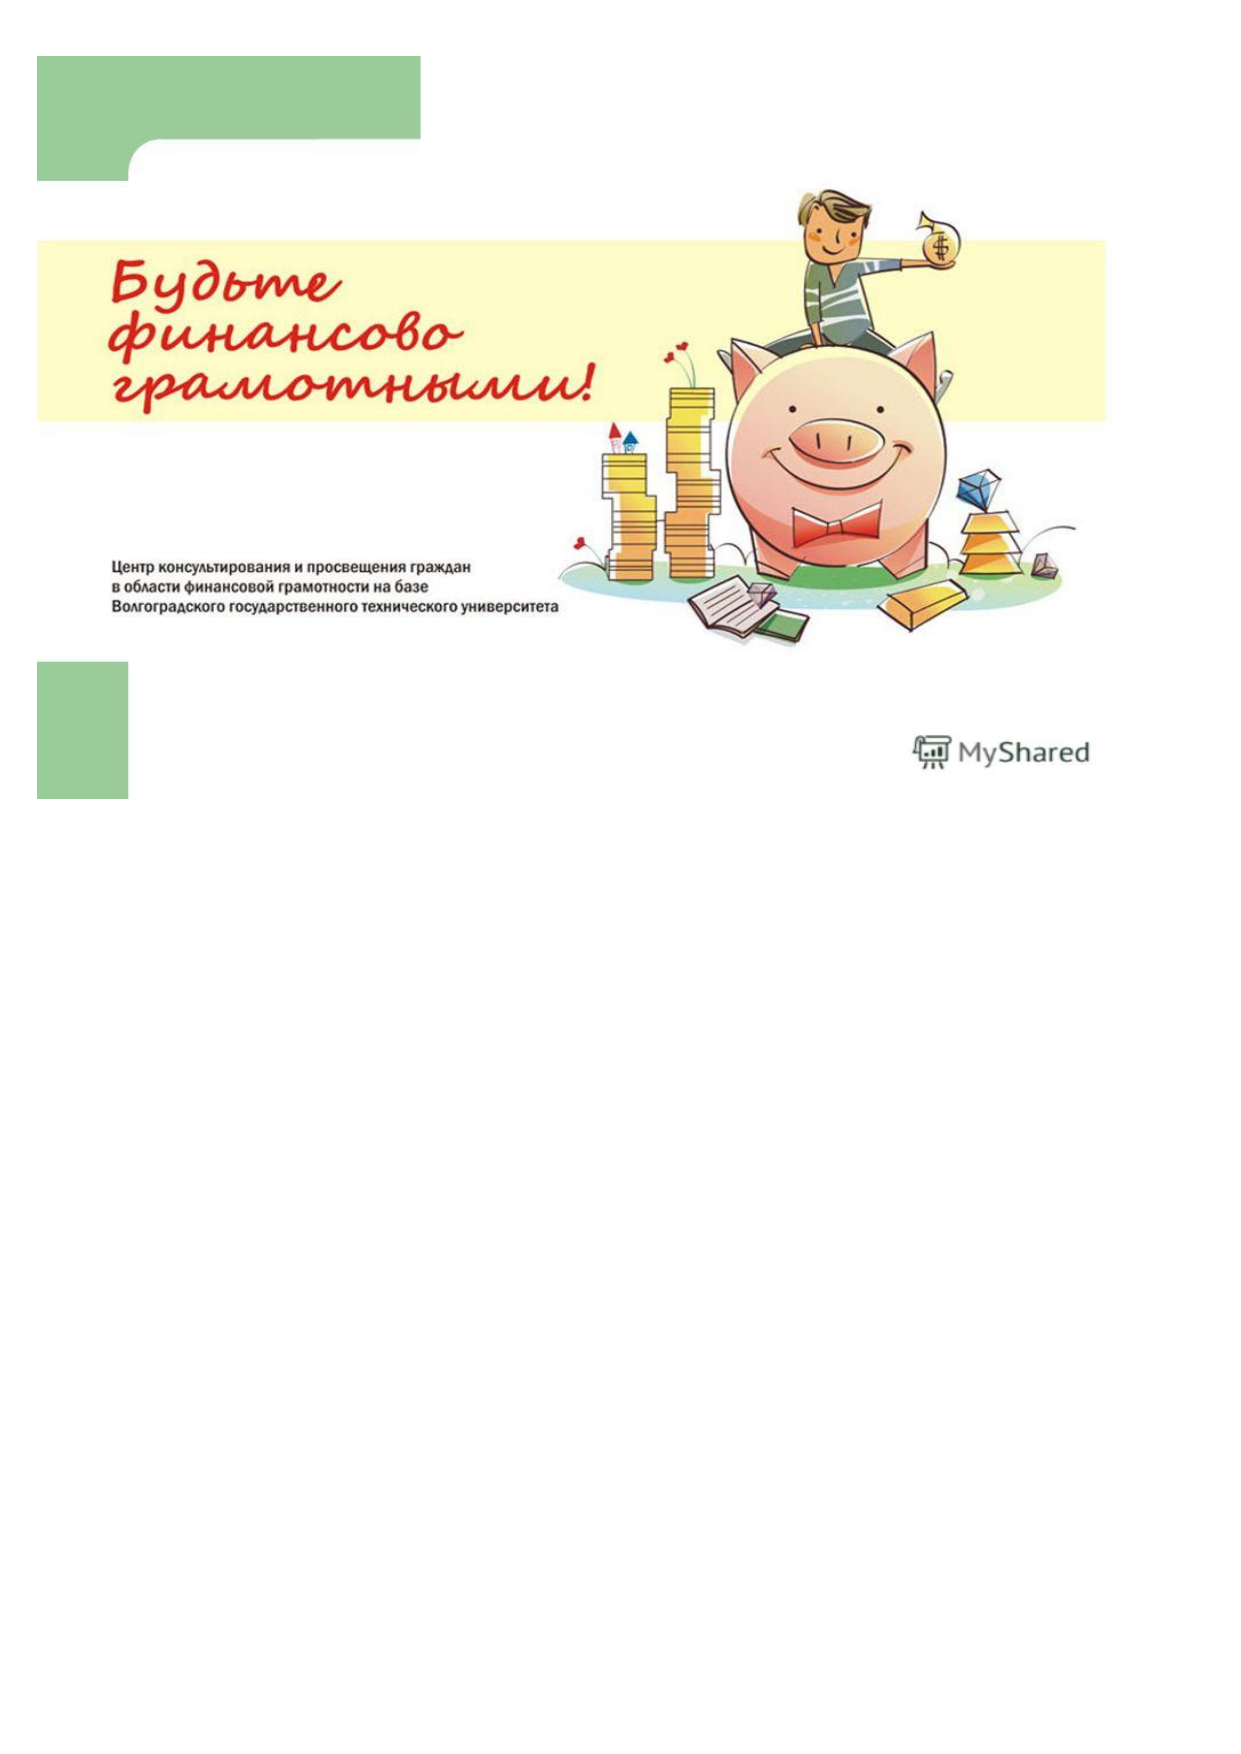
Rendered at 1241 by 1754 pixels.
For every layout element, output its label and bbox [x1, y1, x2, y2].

picture [37, 56, 1133, 799]
